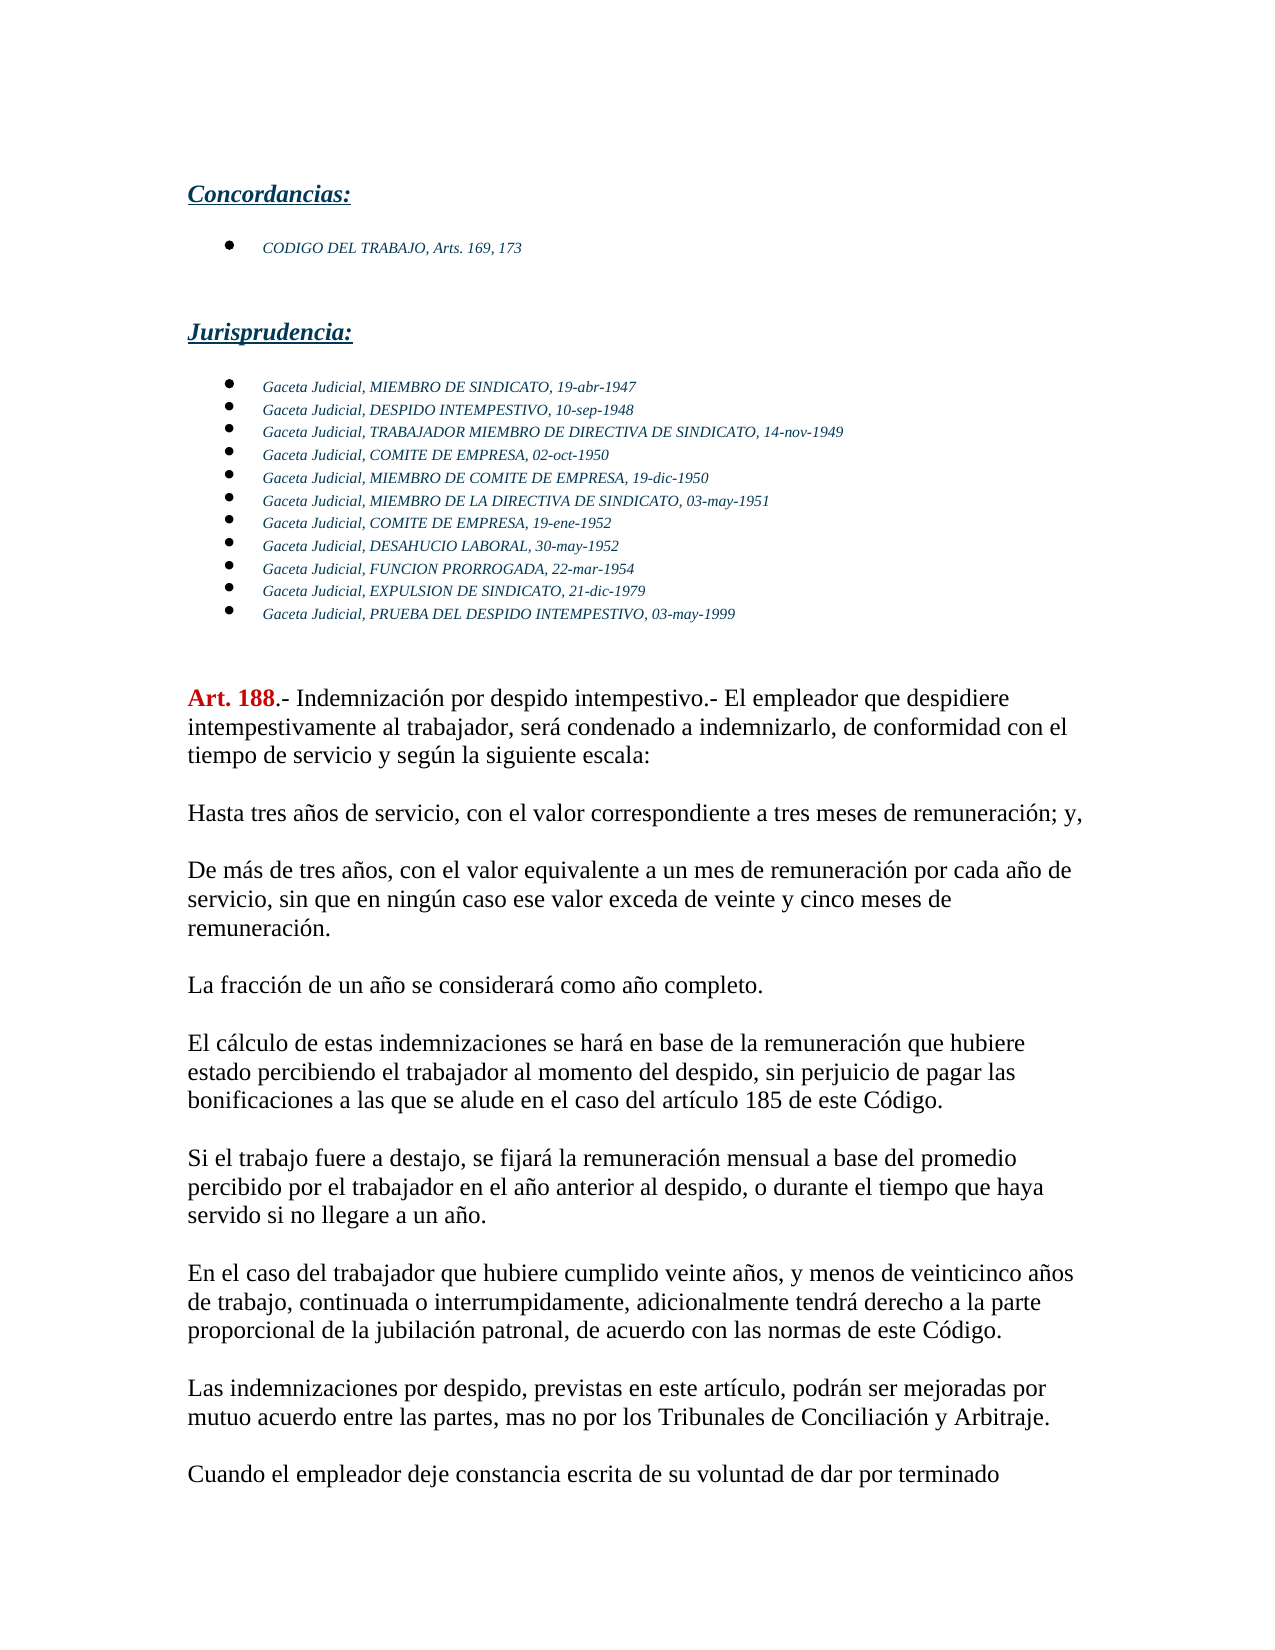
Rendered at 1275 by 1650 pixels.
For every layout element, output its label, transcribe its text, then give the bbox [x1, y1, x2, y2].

list Gaceta Judicial, COMITE DE EMPRESA, 02-oct-1950 [225, 443, 1087, 466]
list Gaceta Judicial, EXPULSION DE SINDICATO, 21-dic-1979 [225, 579, 1087, 602]
list Gaceta Judicial, COMITE DE EMPRESA, 19-ene-1952 [225, 511, 1087, 534]
list Gaceta Judicial, MIEMBRO DE COMITE DE EMPRESA, 19-dic-1950 [225, 466, 1087, 489]
list Gaceta Judicial, MIEMBRO DE SINDICATO, 19-abr-1947 [225, 375, 1087, 398]
list Gaceta Judicial, PRUEBA DEL DESPIDO INTEMPESTIVO, 03-may-1999 [225, 602, 1087, 625]
list Gaceta Judicial, FUNCION PRORROGADA, 22-mar-1954 [225, 557, 1087, 579]
list Gaceta Judicial, MIEMBRO DE LA DIRECTIVA DE SINDICATO, 03-may-1951 [225, 489, 1087, 511]
list Gaceta Judicial, DESPIDO INTEMPESTIVO, 10-sep-1948 [225, 398, 1087, 421]
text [187, 150, 1087, 207]
list Gaceta Judicial, TRABAJADOR MIEMBRO DE DIRECTIVA DE SINDICATO, 14-nov-1949 [225, 421, 1087, 443]
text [187, 654, 1087, 1488]
list Gaceta Judicial, DESAHUCIO LABORAL, 30-may-1952 [225, 534, 1087, 557]
text Jurisprudencia: [187, 288, 1087, 346]
list CODIGO DEL TRABAJO, Arts. 169, 173 [225, 237, 1087, 259]
